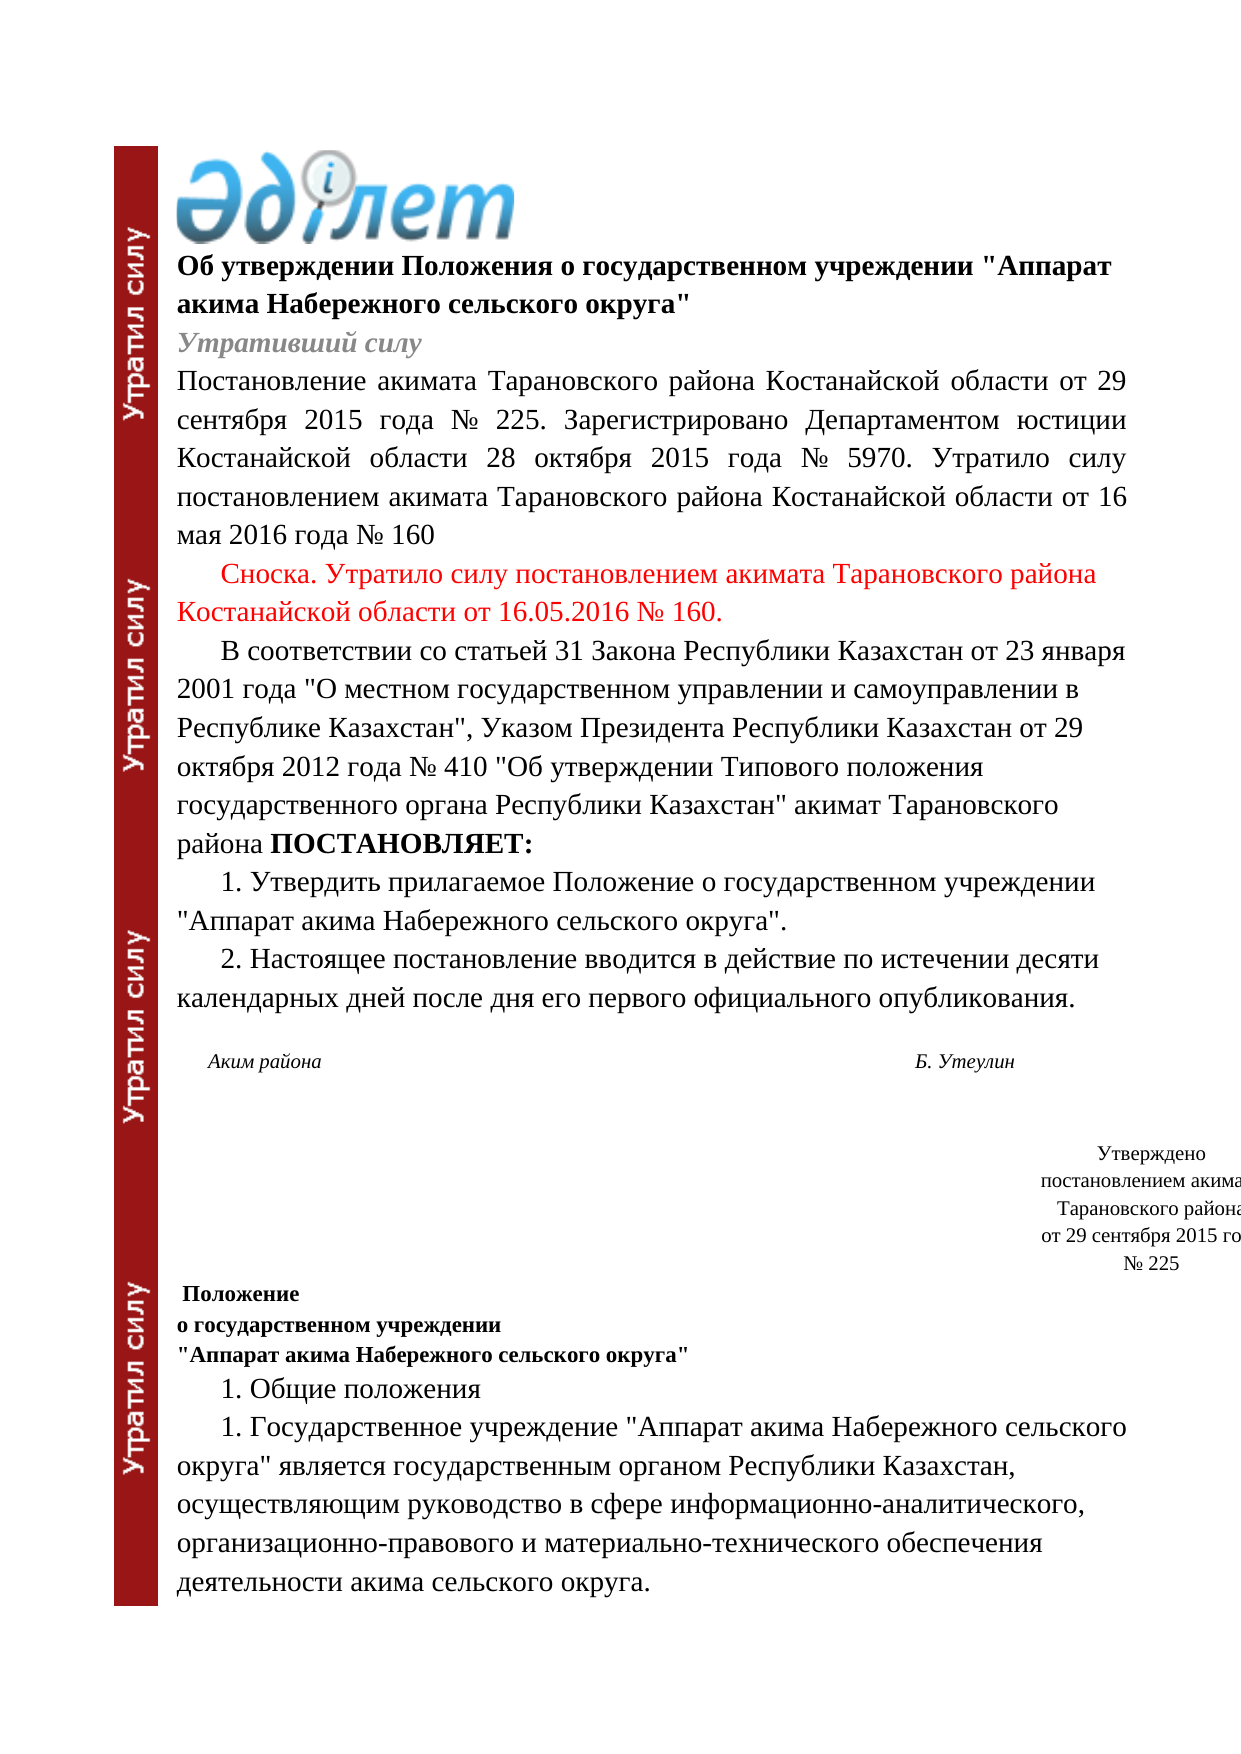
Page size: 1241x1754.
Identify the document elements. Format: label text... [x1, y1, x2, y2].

picture [114, 1044, 158, 1048]
text Постановление акимата Тарановского района Костанайской области от 29 сентября 2015 года № 225. Зарегистрировано Департаментом юстиции Костанайской области 28 октября 2015 года № 5970. Утратило силу постановлением акимата Тарановского района Костанайской области от 16 мая 2016 года № 160 [112, 363, 1128, 551]
picture [114, 1367, 158, 1371]
picture [114, 358, 158, 363]
table_header Б. Утеулин [913, 1048, 1240, 1078]
text Об утверждении Положения о государственном учреждении "Аппарат акима Набережного сельского округа" [112, 248, 1128, 320]
text Утративший силу [112, 325, 1128, 358]
table_header [101, 1139, 912, 1280]
text Сноска. Утратило силу постановлением акимата Тарановского района Костанайской области от 16.05.2016 № 160. В соответствии со статьей 31 Закона Республики Казахстан от 23 января 2001 года "О местном государственном управлении и самоуправлении в Республике Казахстан", Указом Президента Республики Казахстан от 29 октября 2012 года № 410 "Об утверждении Типового положения государственного органа Республики Казахстан" акимат Тарановского района ПОСТАНОВЛЯЕТ: 1. Утвердить прилагаемое Положение о государственном учреждении "Аппарат акима Набережного сельского округа". 2. Настоящее постановление вводится в действие по истечении десяти календарных дней после дня его первого официального опубликования. [112, 556, 1128, 1044]
picture [114, 1078, 158, 1139]
picture [176, 150, 515, 244]
picture [114, 320, 158, 325]
picture [114, 146, 158, 248]
picture [114, 1597, 158, 1606]
table_header Аким района [101, 1048, 913, 1078]
picture [114, 551, 158, 556]
table_header Утверждено постановлением акимата Тарановского района от 29 сентября 2015 года № 225 [912, 1139, 1240, 1280]
text Положение о государственном учреждении "Аппарат акима Набережного сельского округа" [112, 1280, 1128, 1367]
